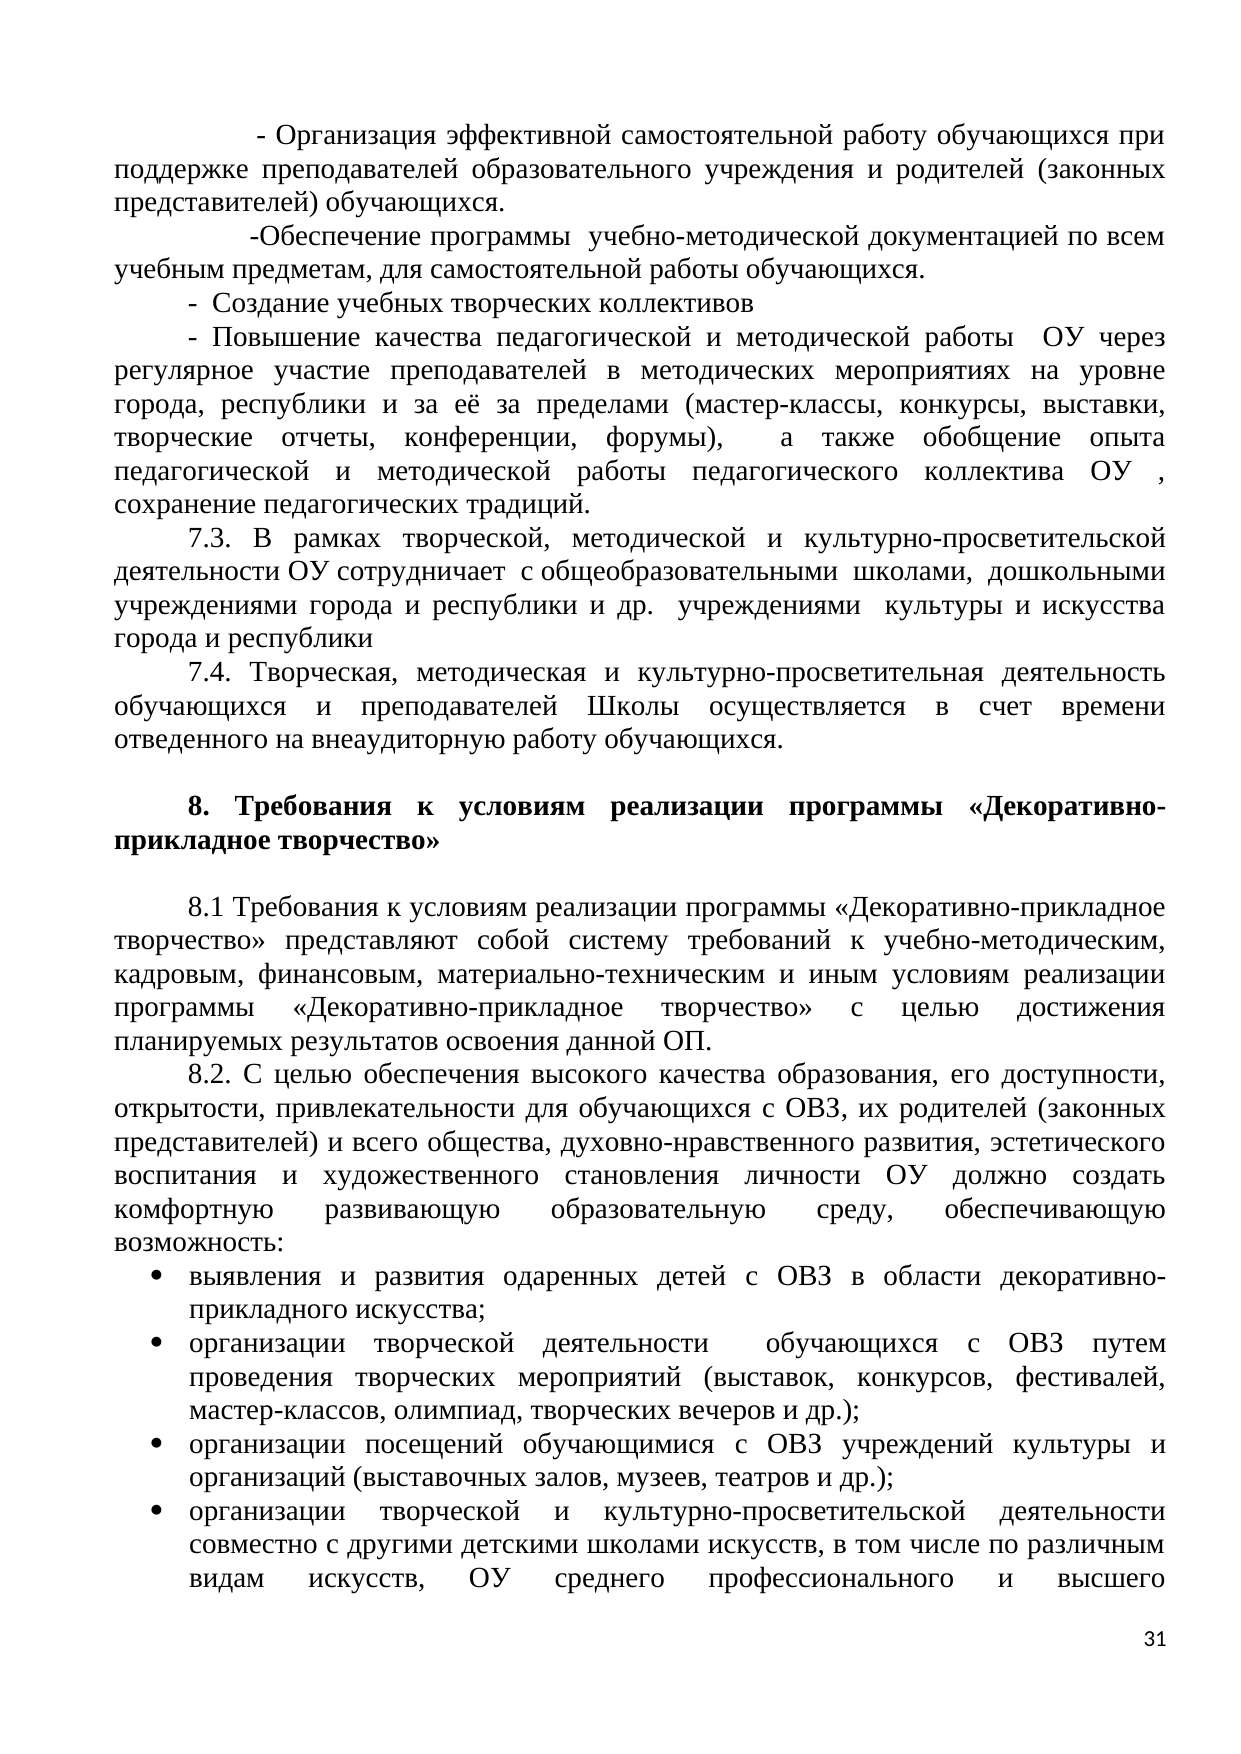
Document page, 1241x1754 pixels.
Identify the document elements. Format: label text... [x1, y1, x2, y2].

text -Обеспечение программы учебно-методической документацией по всем учебным предметам, для самостоятельной работы обучающихся. [114, 218, 1166, 285]
list выявления и развития одаренных детей с ОВЗ в области декоративно-прикладного искусства; [151, 1258, 1166, 1325]
list организации творческой деятельности обучающихся с ОВЗ путем проведения творческих мероприятий (выставок, конкурсов, фестивалей, мастер-классов, олимпиад, творческих вечеров и др.); [151, 1325, 1166, 1426]
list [151, 1493, 1166, 1594]
text - Организация эффективной самостоятельной работу обучающихся при поддержке преподавателей образовательного учреждения и родителей (законных представителей) обучающихся. [114, 117, 1166, 218]
text - Повышение качества педагогической и методической работы ОУ через регулярное участие преподавателей в методических мероприятиях на уровне города, республики и за её за пределами (мастер-классы, конкурсы, выставки, творческие отчеты, конференции, форумы), а также обобщение опыта педагогической и методической работы педагогического коллектива ОУ , сохранение педагогических традиций. [114, 319, 1166, 520]
text 8.1 Требования к условиям реализации программы «Декоративно-прикладное творчество» представляют собой систему требований к учебно-методическим, кадровым, финансовым, материально-техническим и иным условиям реализации программы «Декоративно-прикладное творчество» с целью достижения планируемых результатов освоения данной ОП. [114, 889, 1166, 1057]
text - Создание учебных творческих коллективов [114, 285, 1166, 319]
text 8.2. С целью обеспечения высокого качества образования, его доступности, открытости, привлекательности для обучающихся с ОВЗ, их родителей (законных представителей) и всего общества, духовно-нравственного развития, эстетического воспитания и художественного становления личности ОУ должно создать комфортную развивающую образовательную среду, обеспечивающую возможность: [114, 1057, 1166, 1258]
text 8. Требования к условиям реализации программы «Декоративно-прикладное творчество» [114, 788, 1166, 855]
text 7.3. В рамках творческой, методической и культурно-просветительской деятельности ОУ сотрудничает с общеобразовательными школами, дошкольными учреждениями города и республики и др. учреждениями культуры и искусства города и республики [114, 520, 1166, 654]
text 7.4. Творческая, методическая и культурно-просветительная деятельность обучающихся и преподавателей Школы осуществляется в счет времени отведенного на внеаудиторную работу обучающихся. [114, 654, 1166, 755]
list организации посещений обучающимися с ОВЗ учреждений культуры и организаций (выставочных залов, музеев, театров и др.); [151, 1426, 1166, 1493]
